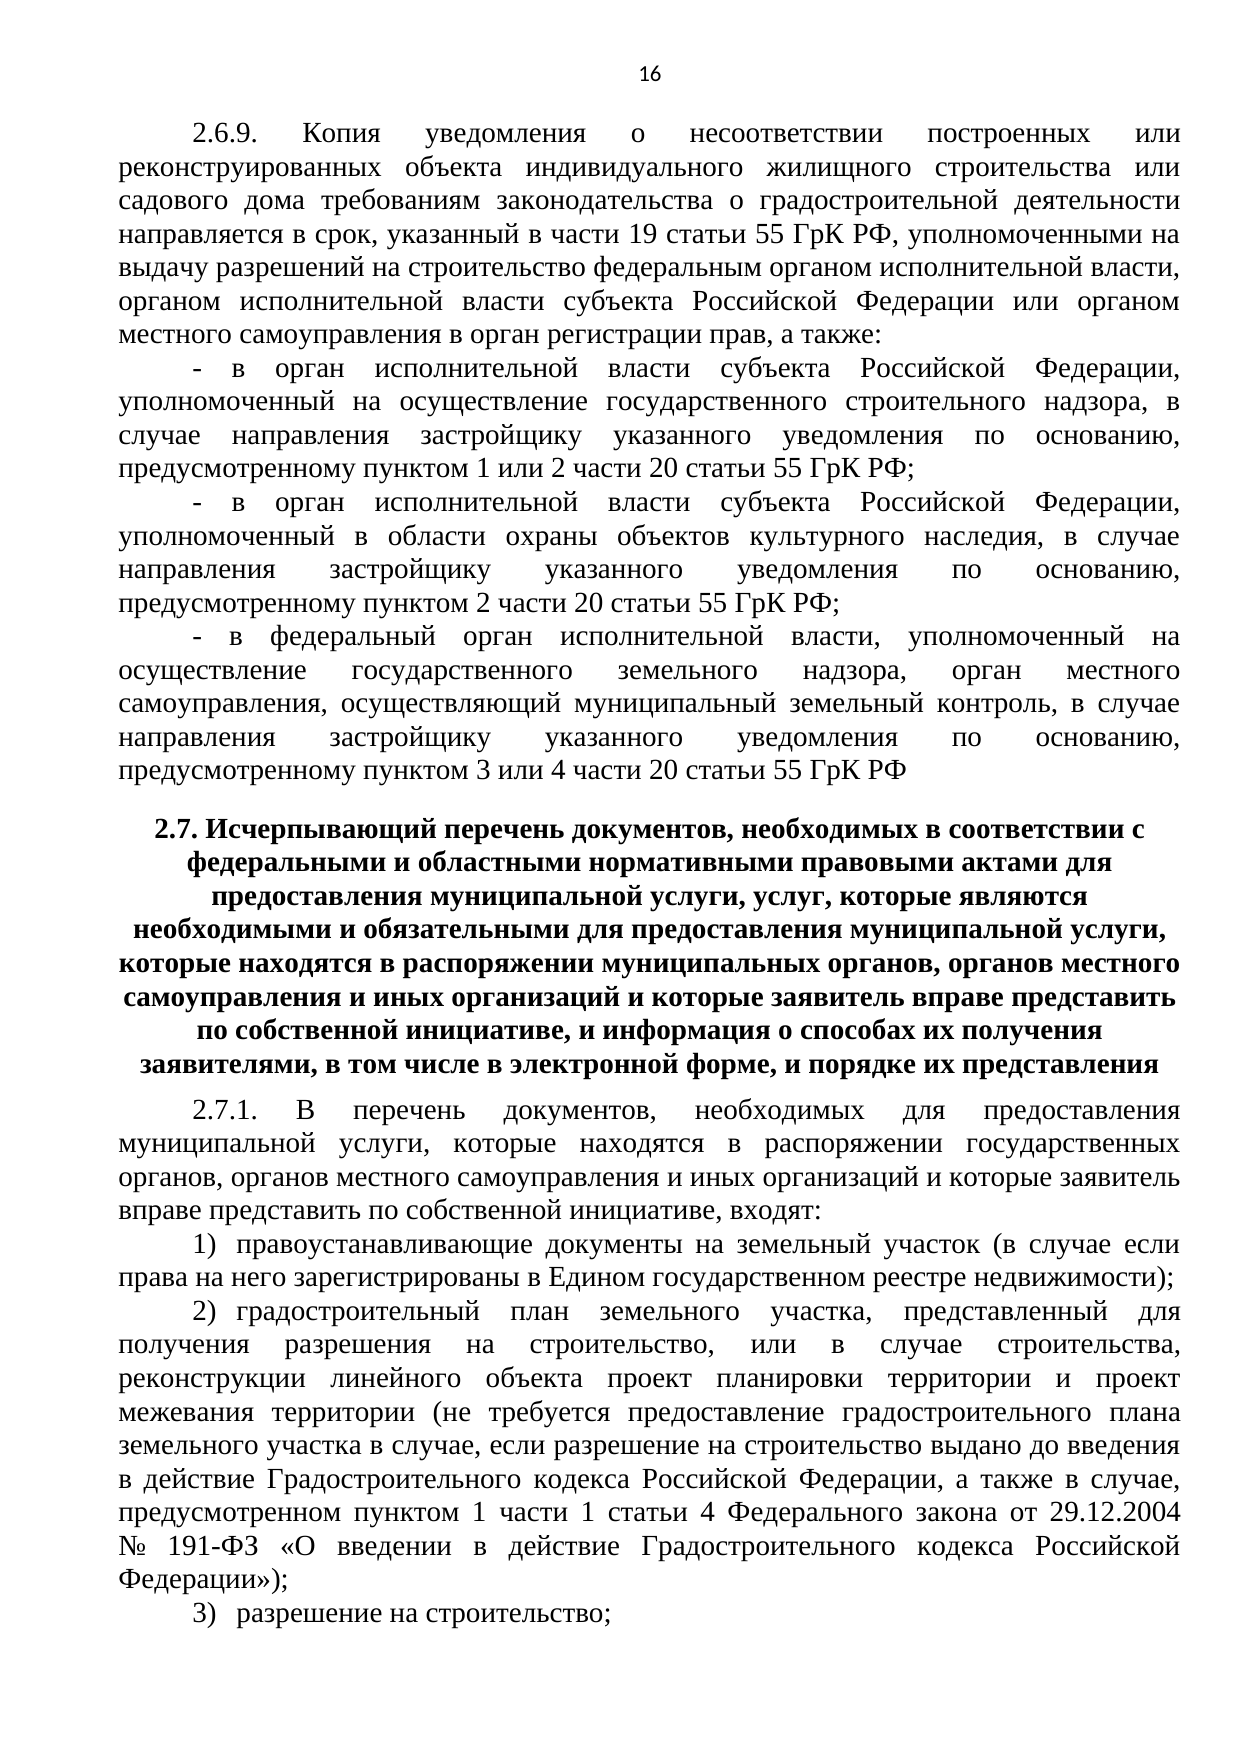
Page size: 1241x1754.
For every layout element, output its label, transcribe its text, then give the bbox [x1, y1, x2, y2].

text 2.6.9. Копия уведомления о несоответствии построенных или реконструированных объекта индивидуального жилищного строительства или садового дома требованиям законодательства о градостроительной деятельности направляется в срок, указанный в части 19 статьи 55 ГрК РФ, уполномоченными на выдачу разрешений на строительство федеральным органом исполнительной власти, органом исполнительной власти субъекта Российской Федерации или органом местного самоуправления в орган регистрации прав, а также: [118, 115, 1181, 350]
list правоустанавливающие документы на земельный участок (в случае если права на него зарегистрированы в Едином государственном реестре недвижимости); [118, 1226, 1181, 1293]
list разрешение на строительство; [118, 1595, 1181, 1628]
text - в федеральный орган исполнительной власти, уполномоченный на осуществление государственного земельного надзора, орган местного самоуправления, осуществляющий муниципальный земельный контроль, в случае направления застройщику указанного уведомления по основанию, предусмотренному пунктом 3 или 4 части 20 статьи 55 ГрК РФ [118, 618, 1181, 786]
text 2.7.1. В перечень документов, необходимых для предоставления муниципальной услуги, которые находятся в распоряжении государственных органов, органов местного самоуправления и иных организаций и которые заявитель вправе представить по собственной инициативе, входят: [118, 1092, 1181, 1226]
text 2.7. Исчерпывающий перечень документов, необходимых в соответствии с федеральными и областными нормативными правовыми актами для предоставления муниципальной услуги, услуг, которые являются необходимыми и обязательными для предоставления муниципальной услуги, которые находятся в распоряжении муниципальных органов, органов местного самоуправления и иных организаций и которые заявитель вправе представить по собственной инициативе, и информация о способах их получения заявителями, в том числе в электронной форме, и порядке их представления [118, 811, 1181, 1079]
text - в орган исполнительной власти субъекта Российской Федерации, уполномоченный на осуществление государственного строительного надзора, в случае направления застройщику указанного уведомления по основанию, предусмотренному пунктом 1 или 2 части 20 статьи 55 ГрК РФ; [118, 350, 1181, 484]
list градостроительный план земельного участка, представленный для получения разрешения на строительство, или в случае строительства, реконструкции линейного объекта проект планировки территории и проект межевания территории (не требуется предоставление градостроительного плана земельного участка в случае, если разрешение на строительство выдано до введения в действие Градостроительного кодекса Российской Федерации, а также в случае, предусмотренном пунктом 1 части 1 статьи 4 Федерального закона от 29.12.2004 № 191-ФЗ «О введении в действие Градостроительного кодекса Российской Федерации»); [118, 1293, 1181, 1595]
text - в орган исполнительной власти субъекта Российской Федерации, уполномоченный в области охраны объектов культурного наследия, в случае направления застройщику указанного уведомления по основанию, предусмотренному пунктом 2 части 20 статьи 55 ГрК РФ; [118, 484, 1181, 618]
